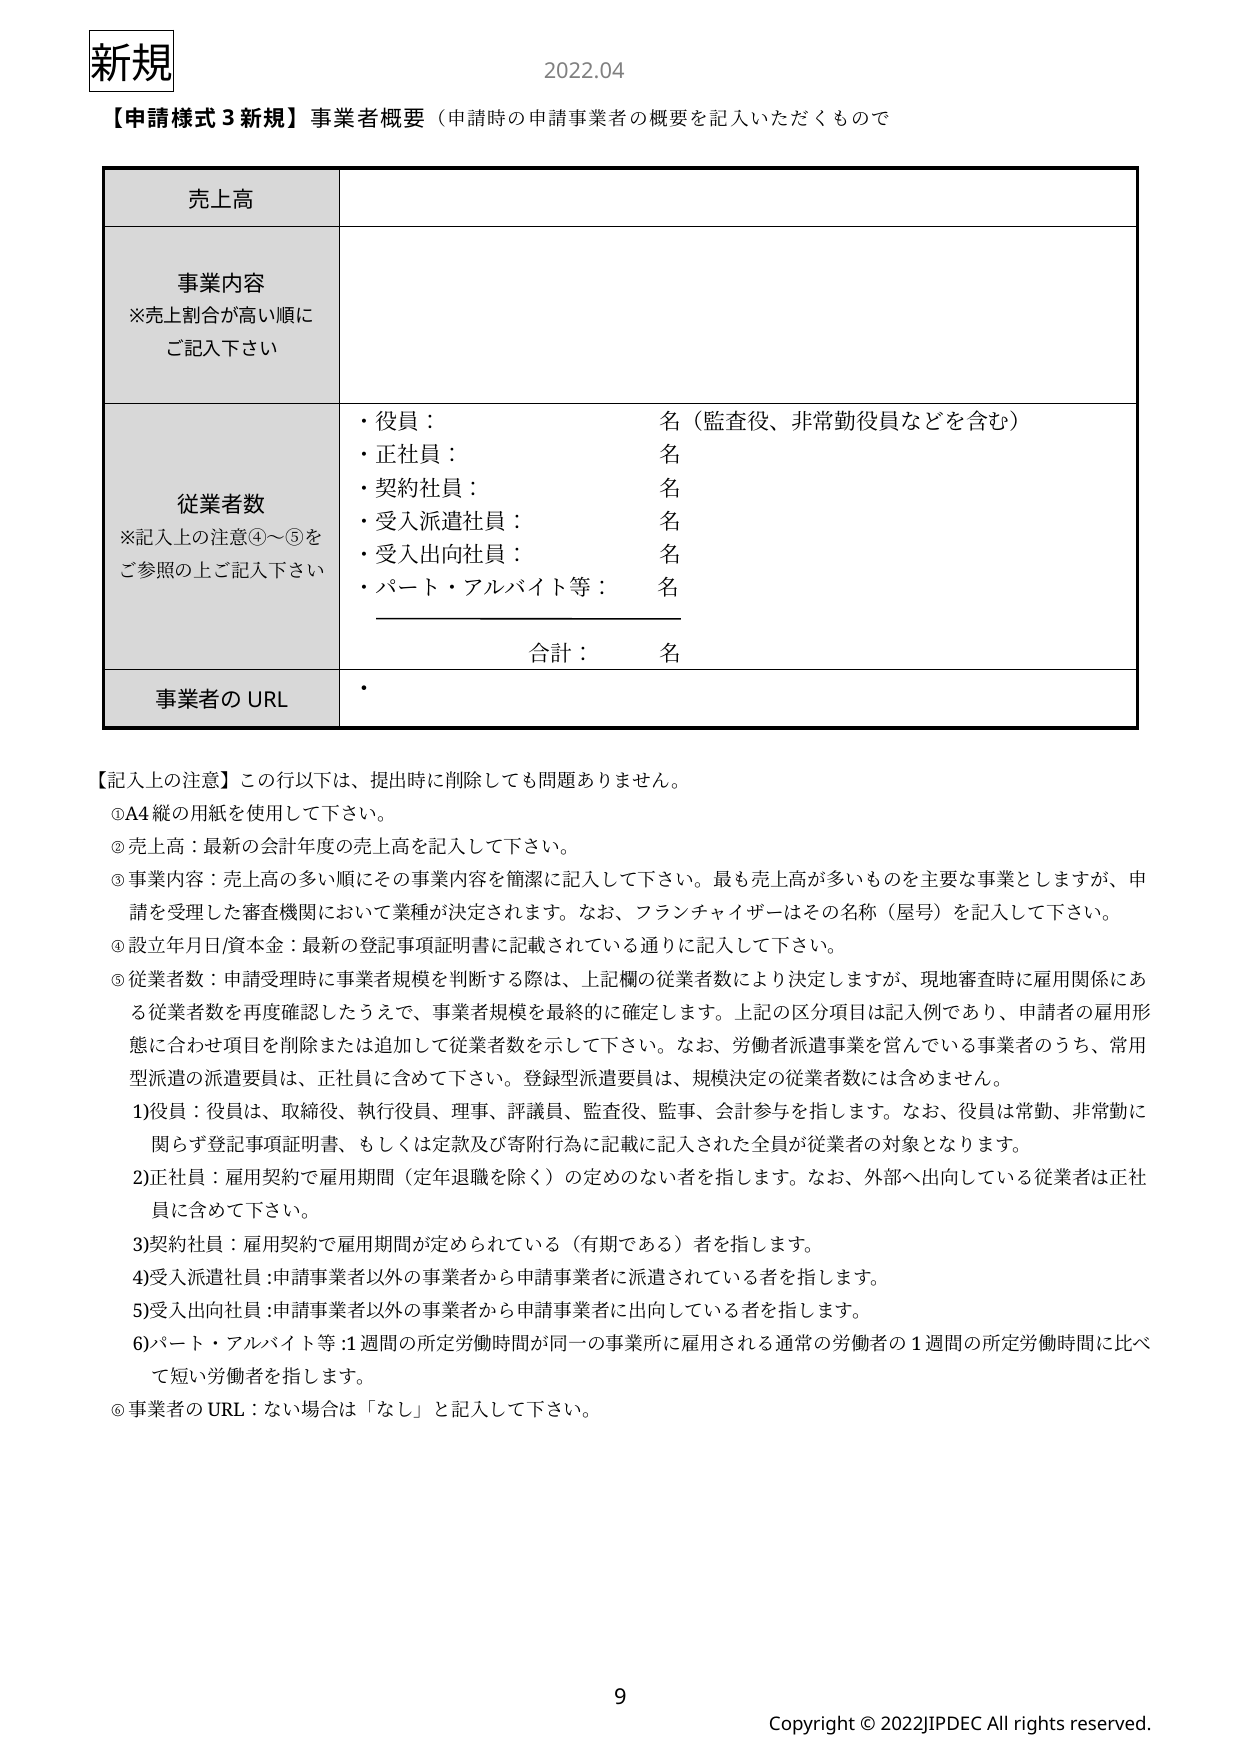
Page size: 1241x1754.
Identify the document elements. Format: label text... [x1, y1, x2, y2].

text 2)正社員：雇用契約で雇用期間（定年退職を除く）の定めのない者を指します。なお、外部へ出向している従業者は正社員に含めて下さい。 [132, 1160, 1152, 1226]
text 4)受入派遣社員 :申請事業者以外の事業者から申請事業者に派遣されている者を指します。 [132, 1259, 1152, 1293]
table_cell ・ [340, 670, 1136, 726]
text ③事業内容：売上高の多い順にその事業内容を簡潔に記入して下さい。最も売上高が多いものを主要な事業としますが、申請を受理した審査機関において業種が決定されます。なお、フランチャイザーはその名称（屋号）を記入して下さい。 [111, 862, 1152, 928]
text ⑤従業者数：申請受理時に事業者規模を判断する際は、上記欄の従業者数により決定しますが、現地審査時に雇用関係にある従業者数を再度確認したうえで、事業者規模を最終的に確定します。上記の区分項目は記入例であり、申請者の雇用形態に合わせ項目を削除または追加して従業者数を示して下さい。なお、労働者派遣事業を営んでいる事業者のうち、常用型派遣の派遣要員は、正社員に含めて下さい。登録型派遣要員は、規模決定の従業者数には含めません。 [111, 961, 1152, 1094]
text ⑥事業者のURL：ない場合は「なし」と記入して下さい。 [111, 1392, 1152, 1425]
table_cell 従業者数 ※記入上の注意④～⑤を ご参照の上ご記入下さい [105, 404, 339, 669]
text ②売上高：最新の会計年度の売上高を記入して下さい。 [111, 829, 1152, 862]
text ④設立年月日/資本金：最新の登記事項証明書に記載されている通りに記入して下さい。 [111, 928, 1152, 961]
text ①A4縦の用紙を使用して下さい。 [111, 796, 1152, 829]
text 【記入上の注意】この行以下は、提出時に削除しても問題ありません。 [89, 763, 1152, 796]
table_header [340, 170, 1136, 226]
table_cell 事業内容 ※売上割合が高い順に ご記入下さい [105, 227, 339, 403]
text 1)役員：役員は、取締役、執行役員、理事、評議員、監査役、監事、会計参与を指します。なお、役員は常勤、非常勤に関らず登記事項証明書、もしくは定款及び寄附行為に記載に記入された全員が従業者の対象となります。 [132, 1094, 1152, 1160]
text 5)受入出向社員 :申請事業者以外の事業者から申請事業者に出向している者を指します。 [132, 1293, 1152, 1326]
text 6)パート・アルバイト等 :1週間の所定労働時間が同一の事業所に雇用される通常の労働者の1週間の所定労働時間に比べて短い労働者を指します。 [132, 1326, 1152, 1392]
table_header 売上高 [105, 170, 339, 226]
table_cell 事業者のURL [105, 670, 339, 726]
table_cell ・役員： 名（監査役、非常勤役員などを含む） ・正社員： 名 ・契約社員： 名 ・受入派遣社員： 名 ・受入出向社員： 名 ・パート・アルバイト等： 名 合計： 名 [340, 404, 1136, 669]
text 3)契約社員：雇用契約で雇用期間が定められている（有期である）者を指します。 [132, 1226, 1152, 1259]
table_cell [340, 227, 1136, 403]
